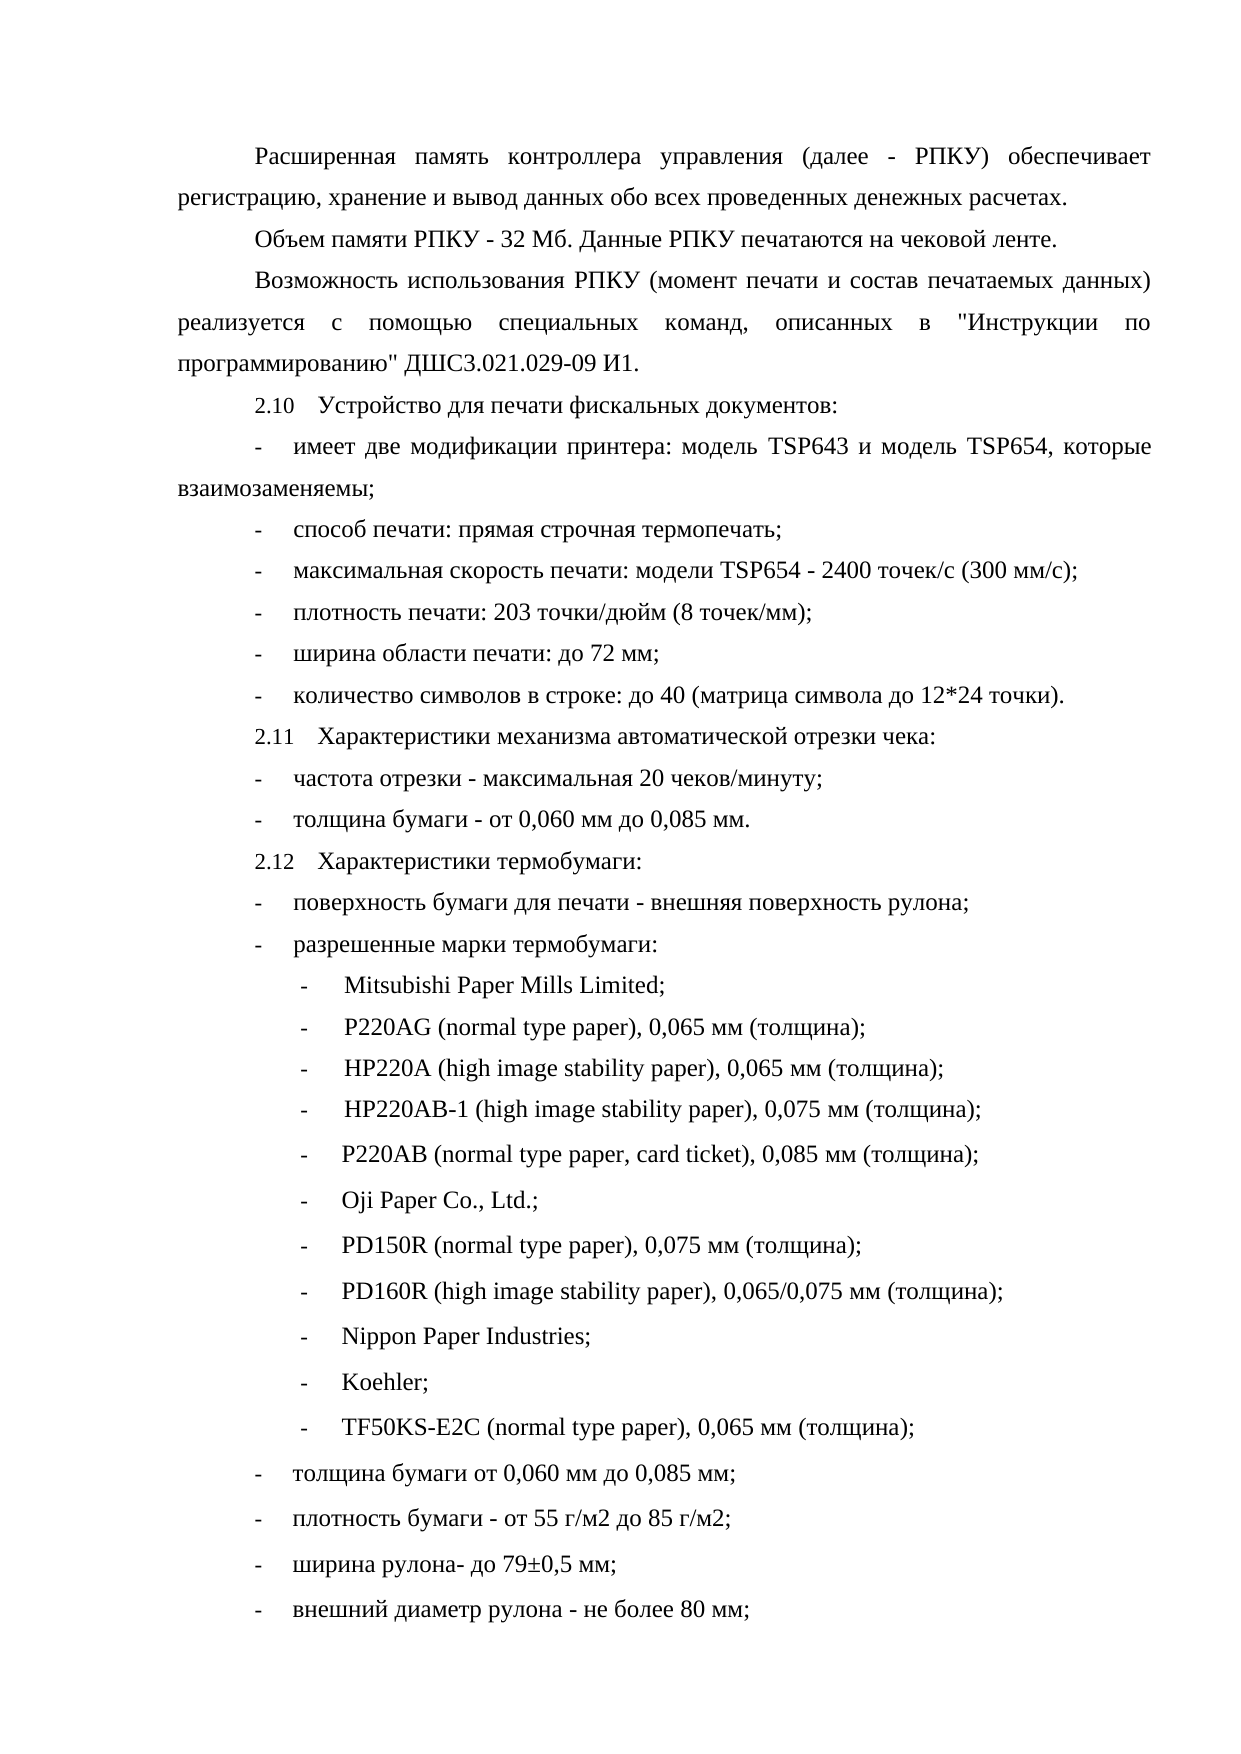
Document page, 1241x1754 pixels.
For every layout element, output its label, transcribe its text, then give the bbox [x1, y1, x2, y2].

list внешний диаметр рулона - не более 80 мм; [177, 1581, 1152, 1627]
list способ печати: прямая строчная термопечать; [177, 504, 1152, 546]
list Mitsubishi Paper Mills Limited; [300, 960, 1152, 1002]
list Характеристики термобумаги: [177, 836, 1152, 877]
list HP220A (high image stability paper), 0,065 мм (толщина); [300, 1043, 1152, 1085]
list максимальная скорость печати: модели TSP654 - 2400 точек/с (300 мм/с); [177, 546, 1152, 587]
text Объем памяти РПКУ - 32 Мб. Данные РПКУ печатаются на чековой ленте. [177, 214, 1152, 256]
list плотность печати: 203 точки/дюйм (8 точек/мм); [177, 587, 1152, 629]
list ширина области печати: до 72 мм; [177, 629, 1152, 670]
list PD150R (normal type paper), 0,075 мм (толщина); [300, 1217, 1152, 1263]
text Расширенная память контроллера управления (далее - РПКУ) обеспечивает регистрацию, хранение и вывод данных обо всех проведенных денежных расчетах. [177, 131, 1152, 214]
list Nippon Paper Industries; [300, 1308, 1152, 1354]
list P220AG (normal type paper), 0,065 мм (толщина); [300, 1002, 1152, 1043]
list Характеристики механизма автоматической отрезки чека: [177, 712, 1152, 753]
list имеет две модификации принтера: модель TSP643 и модель TSP654, которые взаимозаменяемы; [177, 421, 1152, 504]
list поверхность бумаги для печати - внешняя поверхность рулона; [177, 877, 1152, 919]
list ширина рулона- до 79±0,5 мм; [177, 1536, 1152, 1581]
list плотность бумаги - от 55 г/м2 до 85 г/м2; [177, 1490, 1152, 1536]
text Возможность использования РПКУ (момент печати и состав печатаемых данных) реализуется с помощью специальных команд, описанных в "Инструкции по программированию" ДШС3.021.029-09 И1. [177, 256, 1152, 380]
list P220AB (normal type paper, card ticket), 0,085 мм (толщина); [300, 1126, 1152, 1172]
list Oji Paper Co., Ltd.; [300, 1172, 1152, 1217]
list HP220AB-1 (high image stability paper), 0,075 мм (толщина); [300, 1085, 1152, 1126]
list количество символов в строке: до 40 (матрица символа до 12*24 точки). [177, 670, 1152, 712]
list Koehler; [300, 1354, 1152, 1399]
list Устройство для печати фискальных документов: [177, 380, 1152, 421]
list TF50KS-E2C (normal type paper), 0,065 мм (толщина); [300, 1399, 1152, 1445]
list разрешенные марки термобумаги: [177, 919, 1152, 960]
list частота отрезки - максимальная 20 чеков/минуту; [177, 753, 1152, 794]
list толщина бумаги от 0,060 мм до 0,085 мм; [177, 1445, 1152, 1490]
list PD160R (high image stability paper), 0,065/0,075 мм (толщина); [300, 1263, 1152, 1308]
list толщина бумаги - от 0,060 мм до 0,085 мм. [177, 794, 1152, 836]
